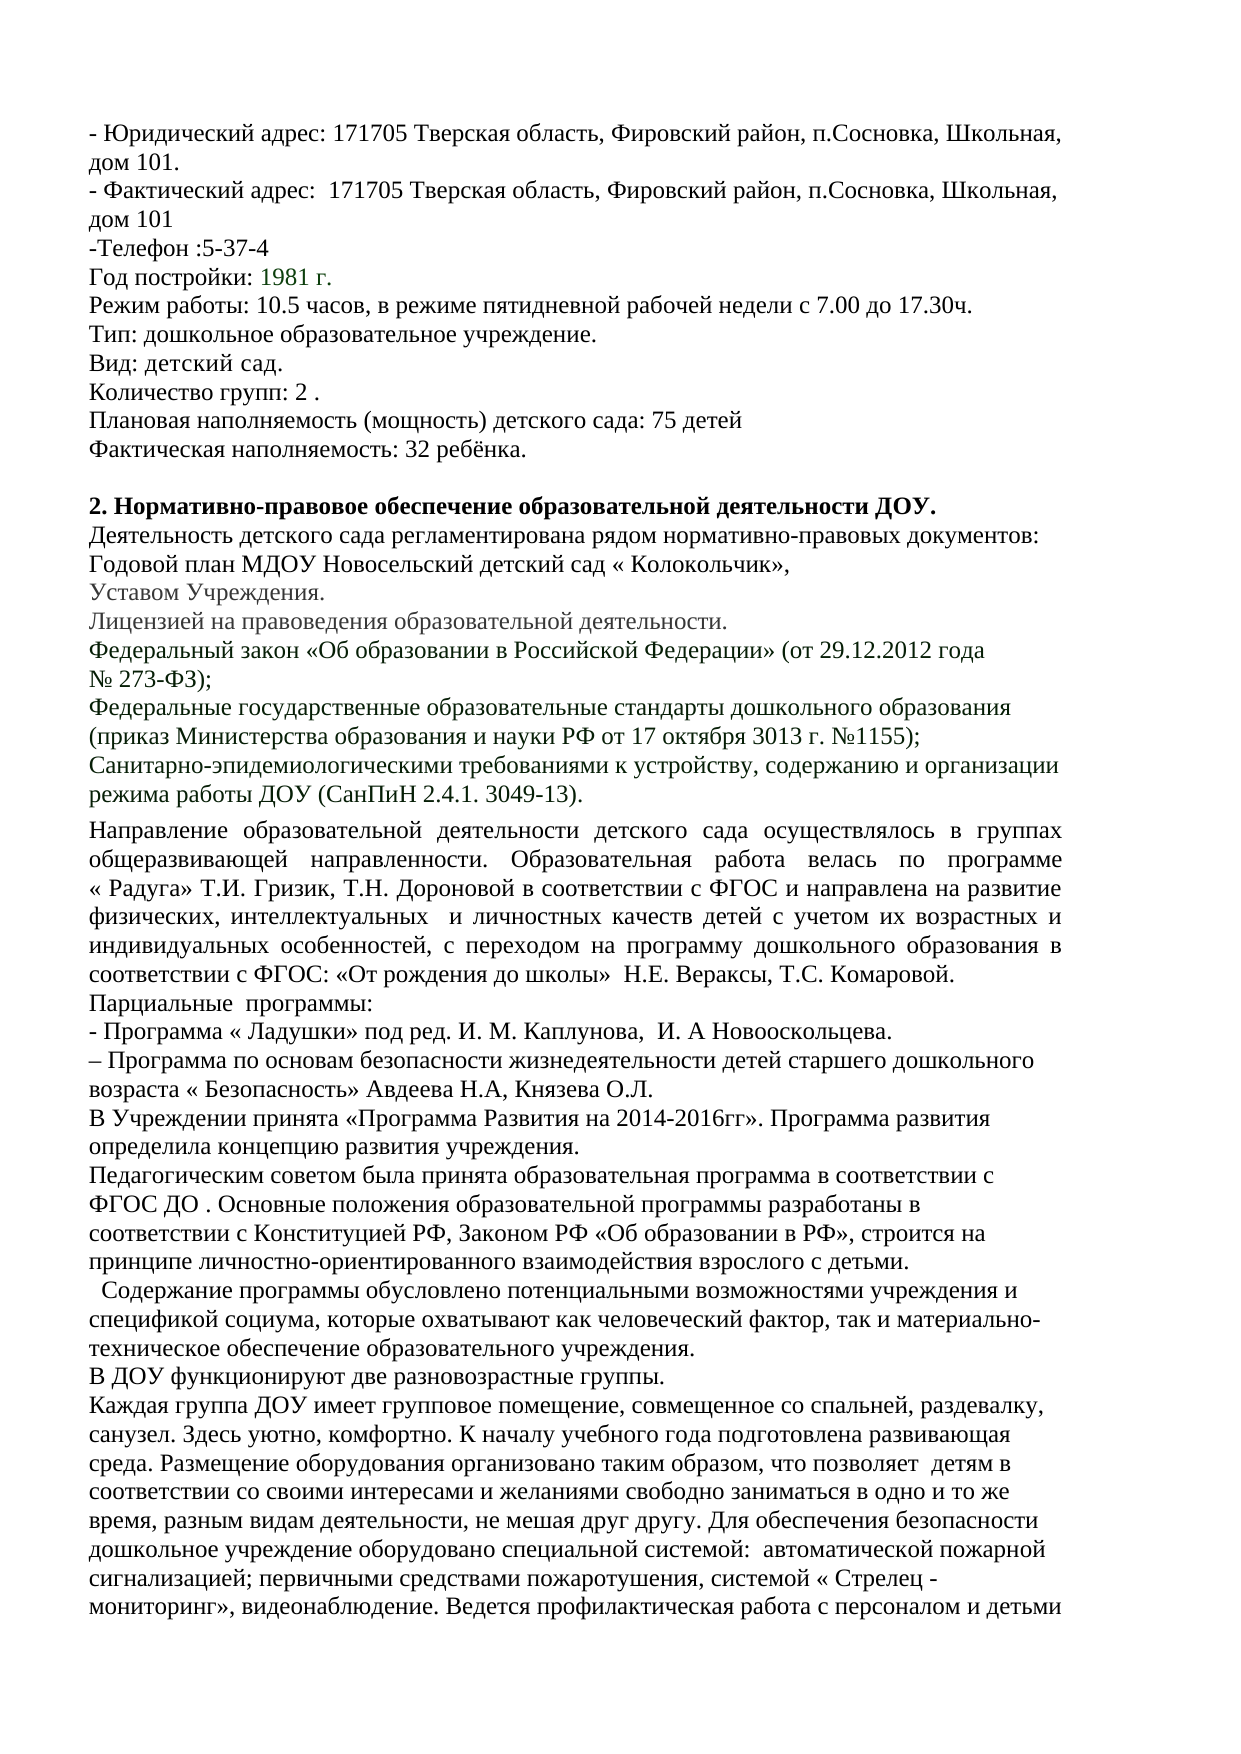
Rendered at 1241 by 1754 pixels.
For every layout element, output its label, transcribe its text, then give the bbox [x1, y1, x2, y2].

text Режим работы: 10.5 часов, в режиме пятидневной рабочей недели с 7.00 до 17.30ч. [88, 291, 1063, 319]
text 2. Нормативно-правовое обеспечение образовательной деятельности ДОУ. [88, 491, 1063, 520]
text Тип: дошкольное образовательное учреждение. [88, 319, 1063, 348]
text Фактическая наполняемость: 32 ребёнка. [88, 434, 1063, 463]
text -Телефон :5-37-4 Год постройки: 1981 г. [88, 233, 1063, 291]
text Содержание программы обусловлено потенциальными возможностями учреждения и спецификой социума, которые охватывают как человеческий фактор, так и материально-техническое обеспечение образовательного учреждения. В ДОУ функционируют две разновозрастные группы. [88, 1275, 1063, 1390]
text Деятельность детского сада регламентирована рядом нормативно-правовых документов: [88, 520, 1063, 549]
text Педагогическим советом была принята образовательная программа в соответствии с ФГОС ДО . Основные положения образовательной программы разработаны в соответствии с Конституцией РФ, Законом РФ «Об образовании в РФ», строится на принципе личностно-ориентированного взаимодействия взрослого с детьми. [88, 1160, 1063, 1275]
text Федеральные государственные образовательные стандарты дошкольного образования (приказ Министерства образования и науки РФ от 17 октября 3013 г. №1155); [88, 692, 1063, 750]
text Годовой план МДОУ Новосельский детский сад « Колокольчик», [88, 549, 1063, 577]
text Количество групп: 2 . [88, 377, 1063, 406]
text Санитарно-эпидемиологическими требованиями к устройству, содержанию и организации режима работы ДОУ (СанПиН 2.4.1. 3049-13). [88, 750, 1063, 807]
text Парциальные программы: - Программа « Ладушки» под ред. И. М. Каплунова, И. А Новооскольцева. – Программа по основам безопасности жизнедеятельности детей старшего дошкольного возраста « Безопасность» Авдеева Н.А, Князева О.Л. В Учреждении принята «Программа Развития на 2014-2016гг». Программа развития определила концепцию развития учреждения. [88, 988, 1063, 1160]
text Вид: детский сад. [88, 348, 1063, 377]
text - Фактический адрес: 171705 Тверская область, Фировский район, п.Сосновка, Школьная, дом 101 [88, 176, 1063, 233]
text Плановая наполняемость (мощность) детского сада: 75 детей [88, 406, 1063, 434]
text Направление образовательной деятельности детского сада осуществлялось в группах общеразвивающей направленности. Образовательная работа велась по программе « Радуга» Т.И. Гризик, Т.Н. Дороновой в соответствии с ФГОС и направлена на развитие физических, интеллектуальных и личностных качеств детей с учетом их возрастных и индивидуальных особенностей, с переходом на программу дошкольного образования в соответствии с ФГОС: «От рождения до школы» Н.Е. Вераксы, Т.С. Комаровой. [88, 815, 1063, 988]
text - Юридический адрес: 171705 Тверская область, Фировский район, п.Сосновка, Школьная, дом 101. [88, 118, 1063, 176]
text Федеральный закон «Об образовании в Российской Федерации» (от 29.12.2012 года № 273-ФЗ); [88, 635, 1063, 692]
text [88, 1390, 1063, 1620]
text Уставом Учреждения. Лицензией на правоведения образовательной деятельности. [88, 577, 1063, 635]
